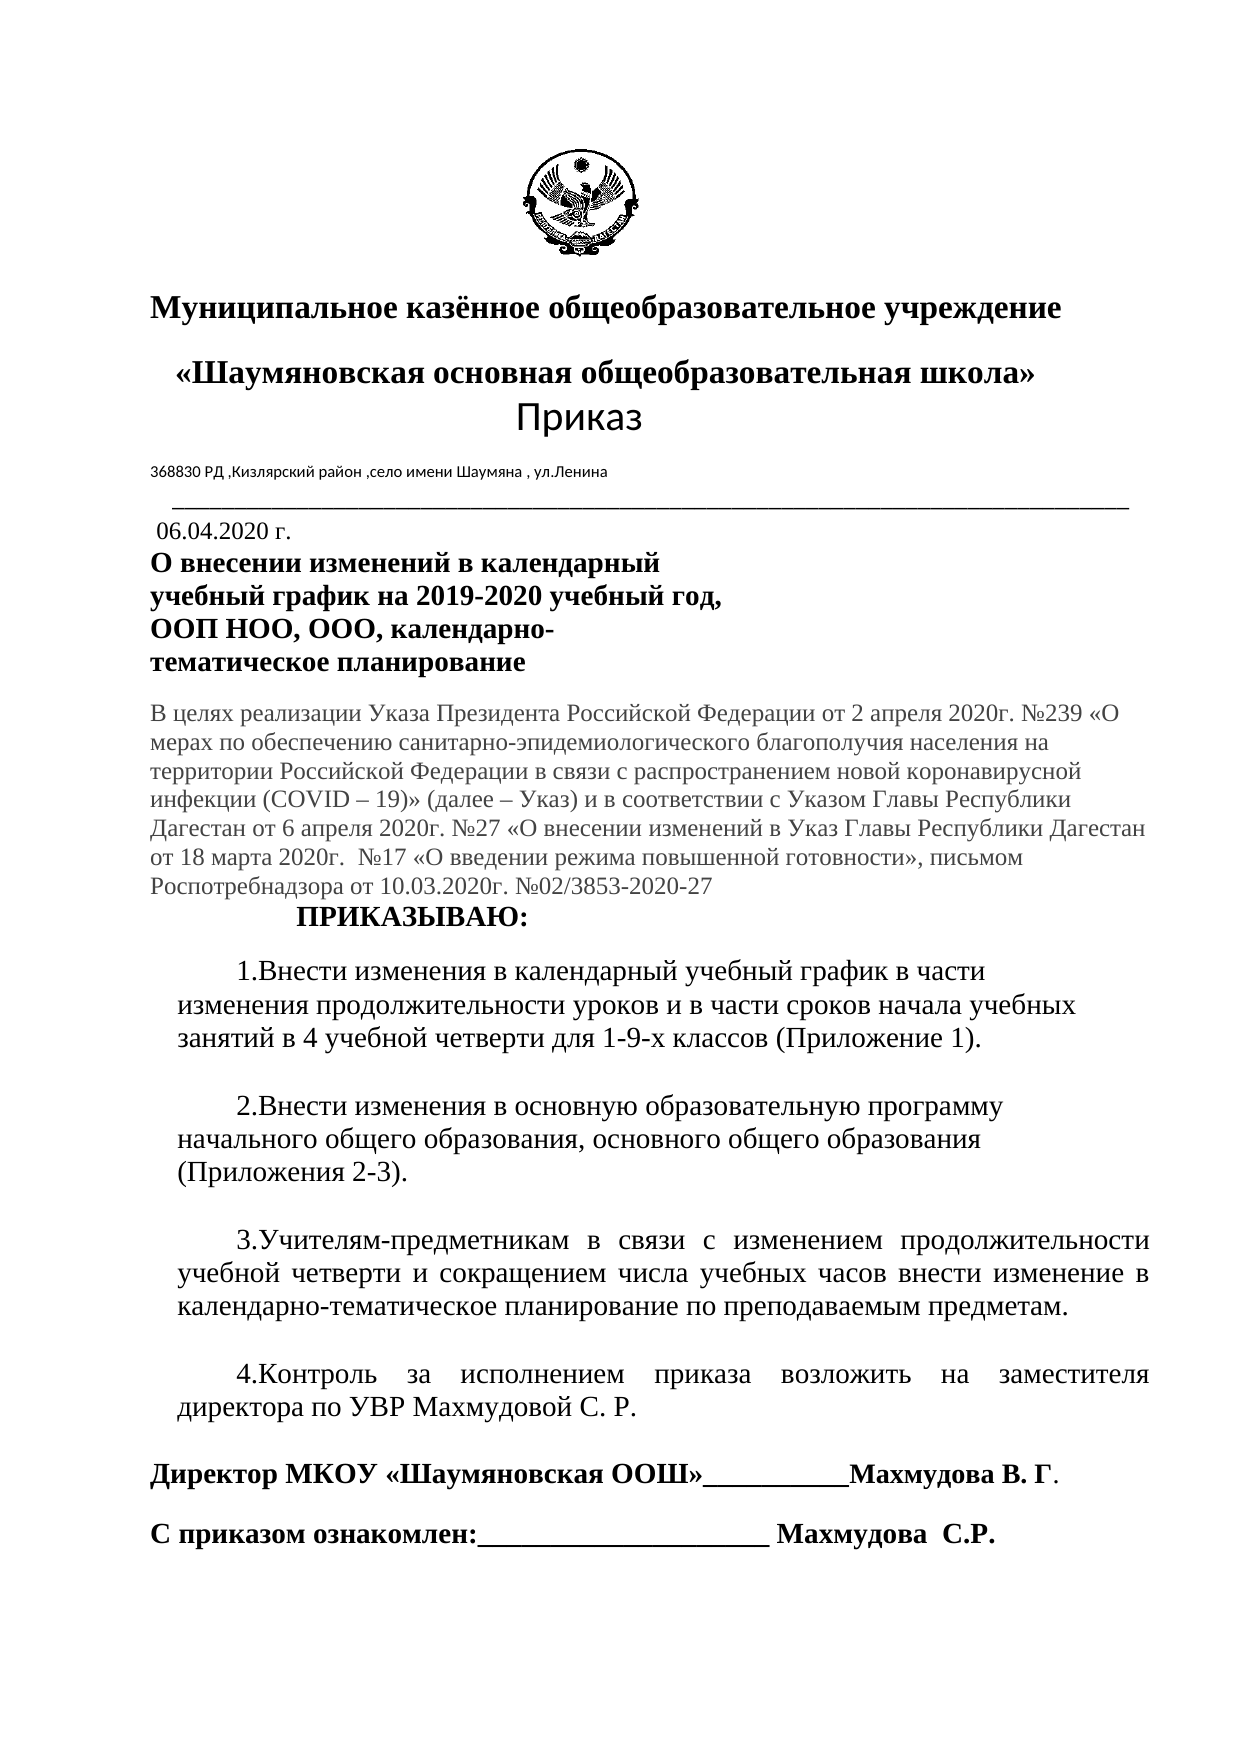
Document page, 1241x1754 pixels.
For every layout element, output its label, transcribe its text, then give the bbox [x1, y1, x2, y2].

text 368830 РД ,Кизлярский район ,село имени Шаумяна , ул.Ленина [150, 462, 1152, 482]
picture [521, 148, 641, 261]
text 1.Внести изменения в календарный учебный график в части изменения продолжительности уроков и в части сроков начала учебных занятий в 4 учебной четверти для 1-9-х классов (Приложение 1). [177, 954, 1123, 1053]
text В целях реализации Указа Президента Российской Федерации от 2 апреля 2020г. №239 «О мерах по обеспечению санитарно-эпидемиологического благополучия населения на территории Российской Федерации в связи с распространением новой коронавирусной инфекции (COVID – 19)» (далее – Указ) и в соответствии с Указом Главы Республики Дагестан от 6 апреля 2020г. №27 «О внесении изменений в Указ Главы Республики Дагестан от 18 марта 2020г. №17 «О введении режима повышенной готовности», письмом Роспотребнадзора от 10.03.2020г. №02/3853-2020-27 [150, 698, 1152, 899]
text 4.Контроль за исполнением приказа возложить на заместителя директора по УВР Махмудовой С. Р. [177, 1357, 1150, 1422]
text ПРИКАЗЫВАЮ: [177, 899, 1152, 933]
text 3.Учителям-предметникам в связи с изменением продолжительности учебной четверти и сокращением числа учебных часов внести изменение в календарно-тематическое планирование по преподаваемым предметам. [177, 1223, 1150, 1322]
text Муниципальное казённое общеобразовательное учреждение [150, 287, 1152, 326]
text 06.04.2020 г. [150, 512, 1152, 546]
text «Шаумяновская основная общеобразовательная школа» [150, 352, 1152, 390]
text _____________________________________________________________________________ [150, 482, 1152, 512]
text 2.Внести изменения в основную образовательную программу начального общего образования, основного общего образования (Приложения 2-3). [177, 1089, 1088, 1188]
text С приказом ознакомлен:____________________ Махмудова С.Р. [150, 1516, 1152, 1549]
text О внесении изменений в календарный учебный график на 2019-2020 учебный год, ООП НОО, ООО, календарно- тематическое планирование [150, 546, 748, 677]
text Приказ [150, 390, 1152, 441]
text Директор МКОУ «Шаумяновская ООШ»__________Махмудова В. Г. [150, 1456, 1152, 1489]
